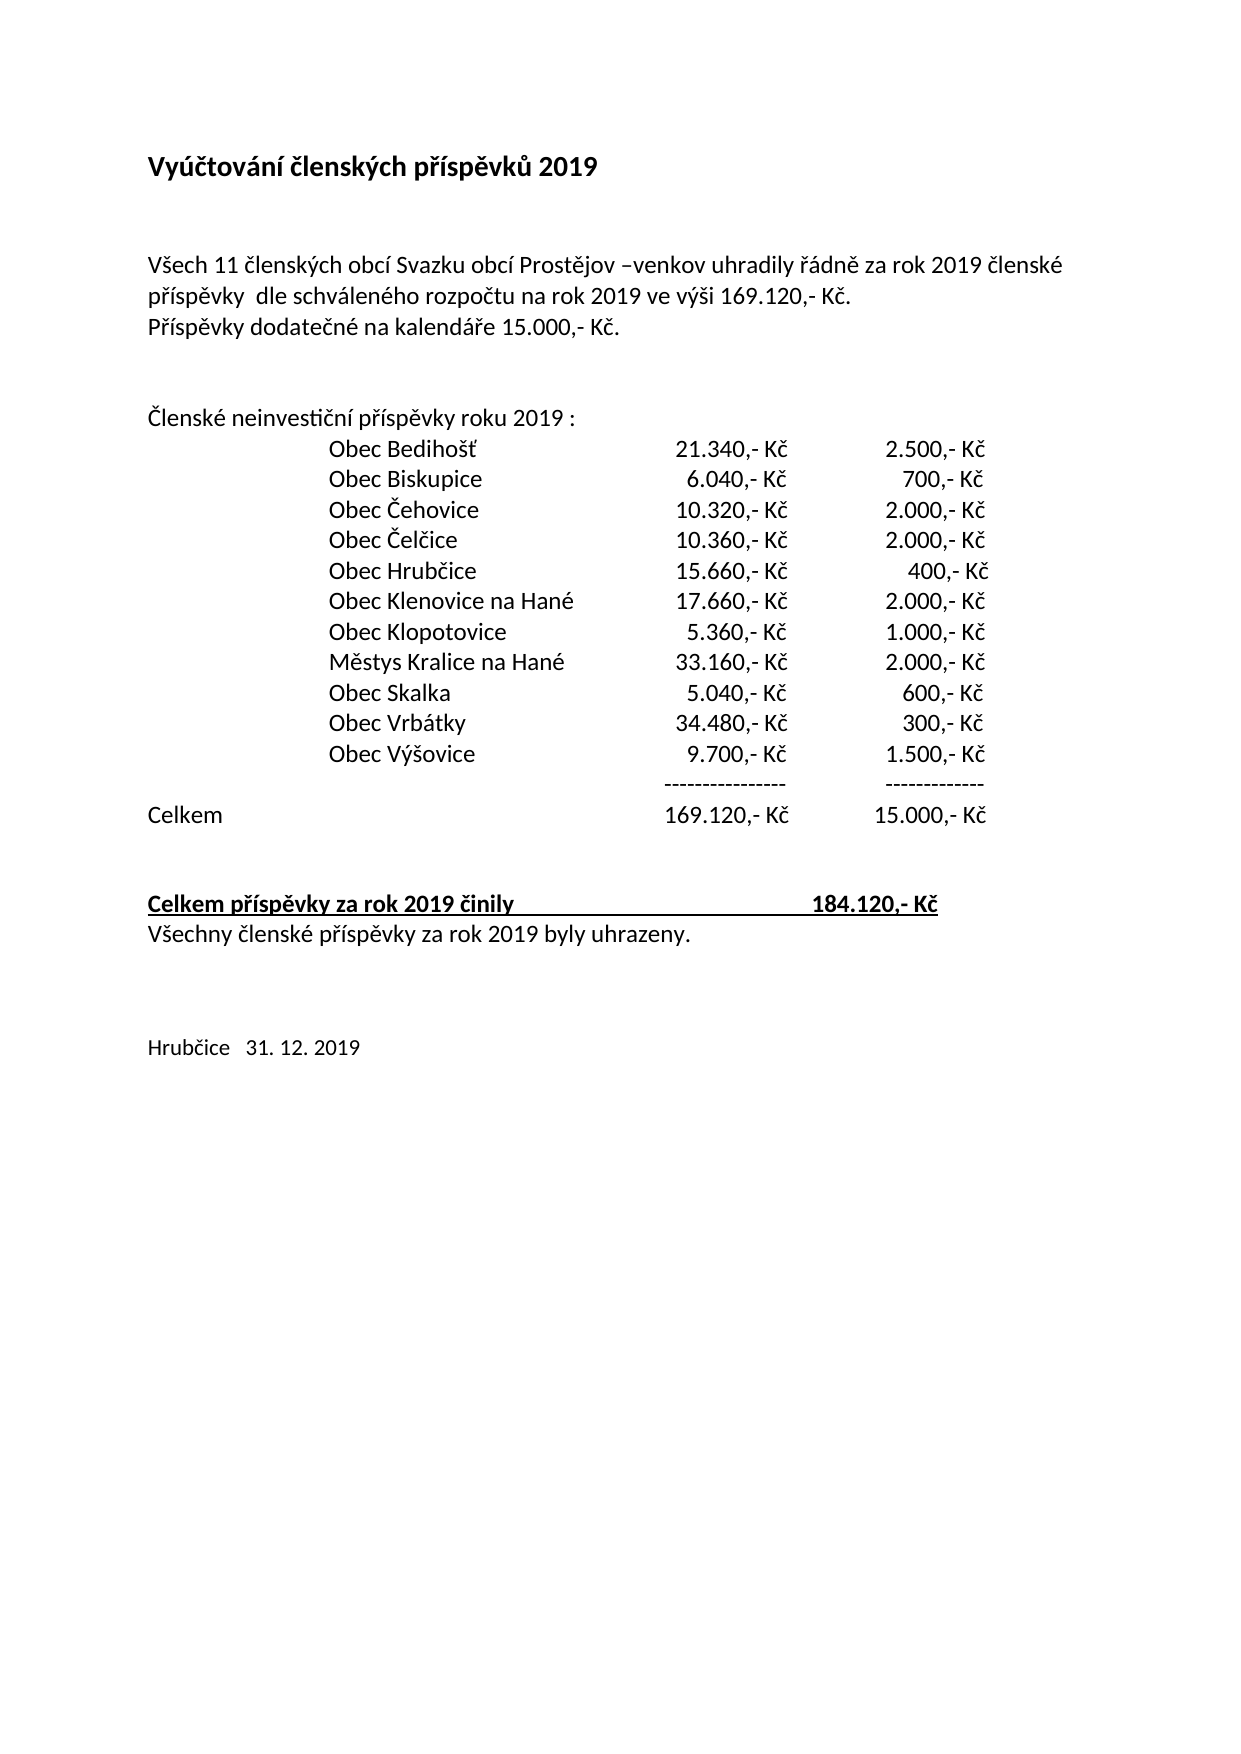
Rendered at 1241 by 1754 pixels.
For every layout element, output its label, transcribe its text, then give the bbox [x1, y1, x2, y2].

text Všech 11 členských obcí Svazku obcí Prostějov –venkov uhradily řádně za rok 2019 členské příspěvky dle schváleného rozpočtu na rok 2019 ve výši 169.120,- Kč. [148, 249, 1093, 311]
text Obec Biskupice 6.040,- Kč 700,- Kč [148, 463, 1093, 494]
text Celkem 169.120,- Kč 15.000,- Kč [148, 799, 1093, 829]
text Příspěvky dodatečné na kalendáře 15.000,- Kč. [148, 311, 1093, 341]
text Obec Vrbátky 34.480,- Kč 300,- Kč [148, 707, 1093, 738]
text ---------------- ------------- [148, 768, 1093, 799]
text Obec Skalka 5.040,- Kč 600,- Kč [148, 677, 1093, 707]
text Obec Klopotovice 5.360,- Kč 1.000,- Kč [148, 616, 1093, 646]
text Vyúčtování členských příspěvků 2019 [148, 148, 1093, 183]
text Celkem příspěvky za rok 2019 činily 184.120,- Kč [148, 888, 1093, 918]
text Členské neinvestiční příspěvky roku 2019 : [148, 402, 1122, 433]
text Obec Klenovice na Hané 17.660,- Kč 2.000,- Kč [148, 585, 1093, 616]
text Obec Bedihošť 21.340,- Kč 2.500,- Kč [148, 433, 1093, 463]
text Obec Hrubčice 15.660,- Kč 400,- Kč [148, 555, 1093, 585]
text Obec Čehovice 10.320,- Kč 2.000,- Kč [148, 494, 1093, 524]
text Hrubčice 31. 12. 2019 [148, 1033, 1093, 1061]
text Městys Kralice na Hané 33.160,- Kč 2.000,- Kč [148, 646, 1093, 677]
text Obec Výšovice 9.700,- Kč 1.500,- Kč [148, 738, 1093, 768]
text Všechny členské příspěvky za rok 2019 byly uhrazeny. [148, 918, 1093, 949]
text Obec Čelčice 10.360,- Kč 2.000,- Kč [148, 524, 1093, 555]
